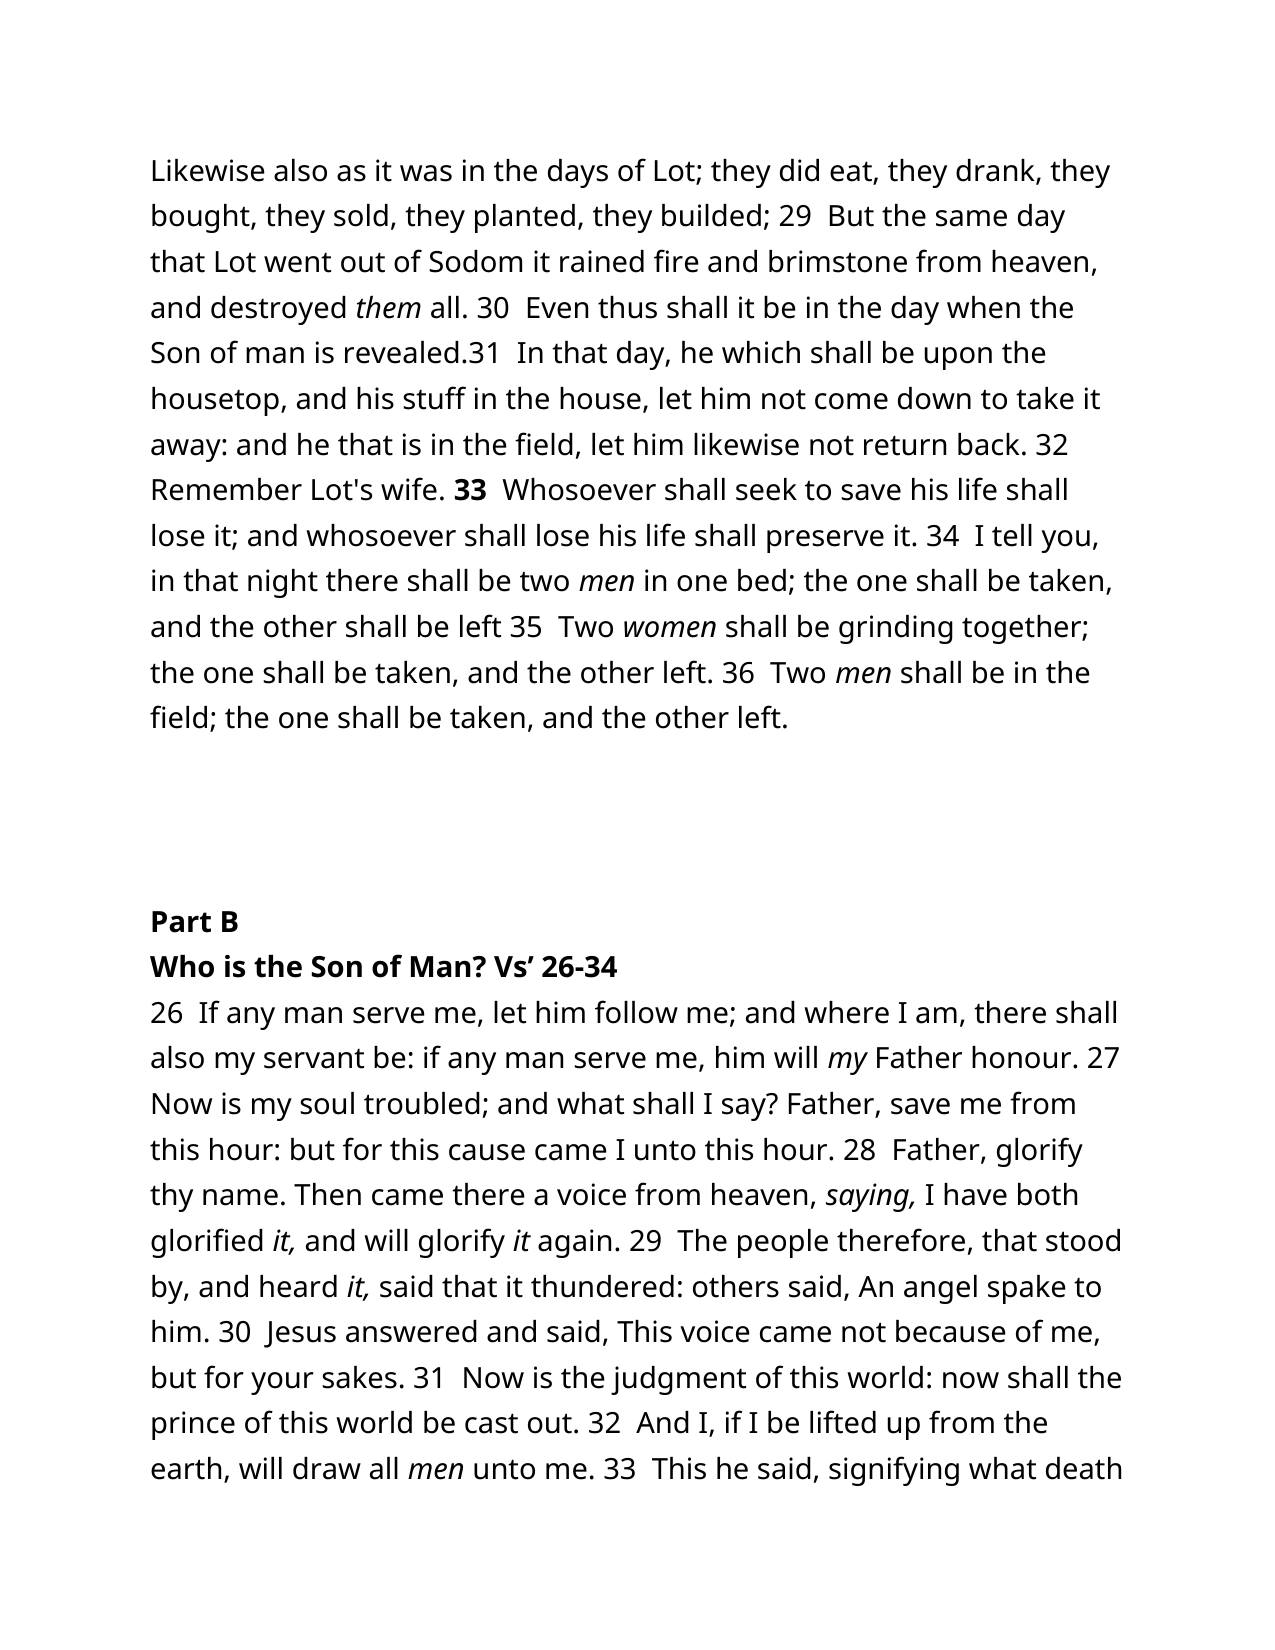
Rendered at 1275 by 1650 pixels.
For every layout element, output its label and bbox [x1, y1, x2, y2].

text [150, 150, 1125, 737]
text [150, 764, 1125, 1488]
